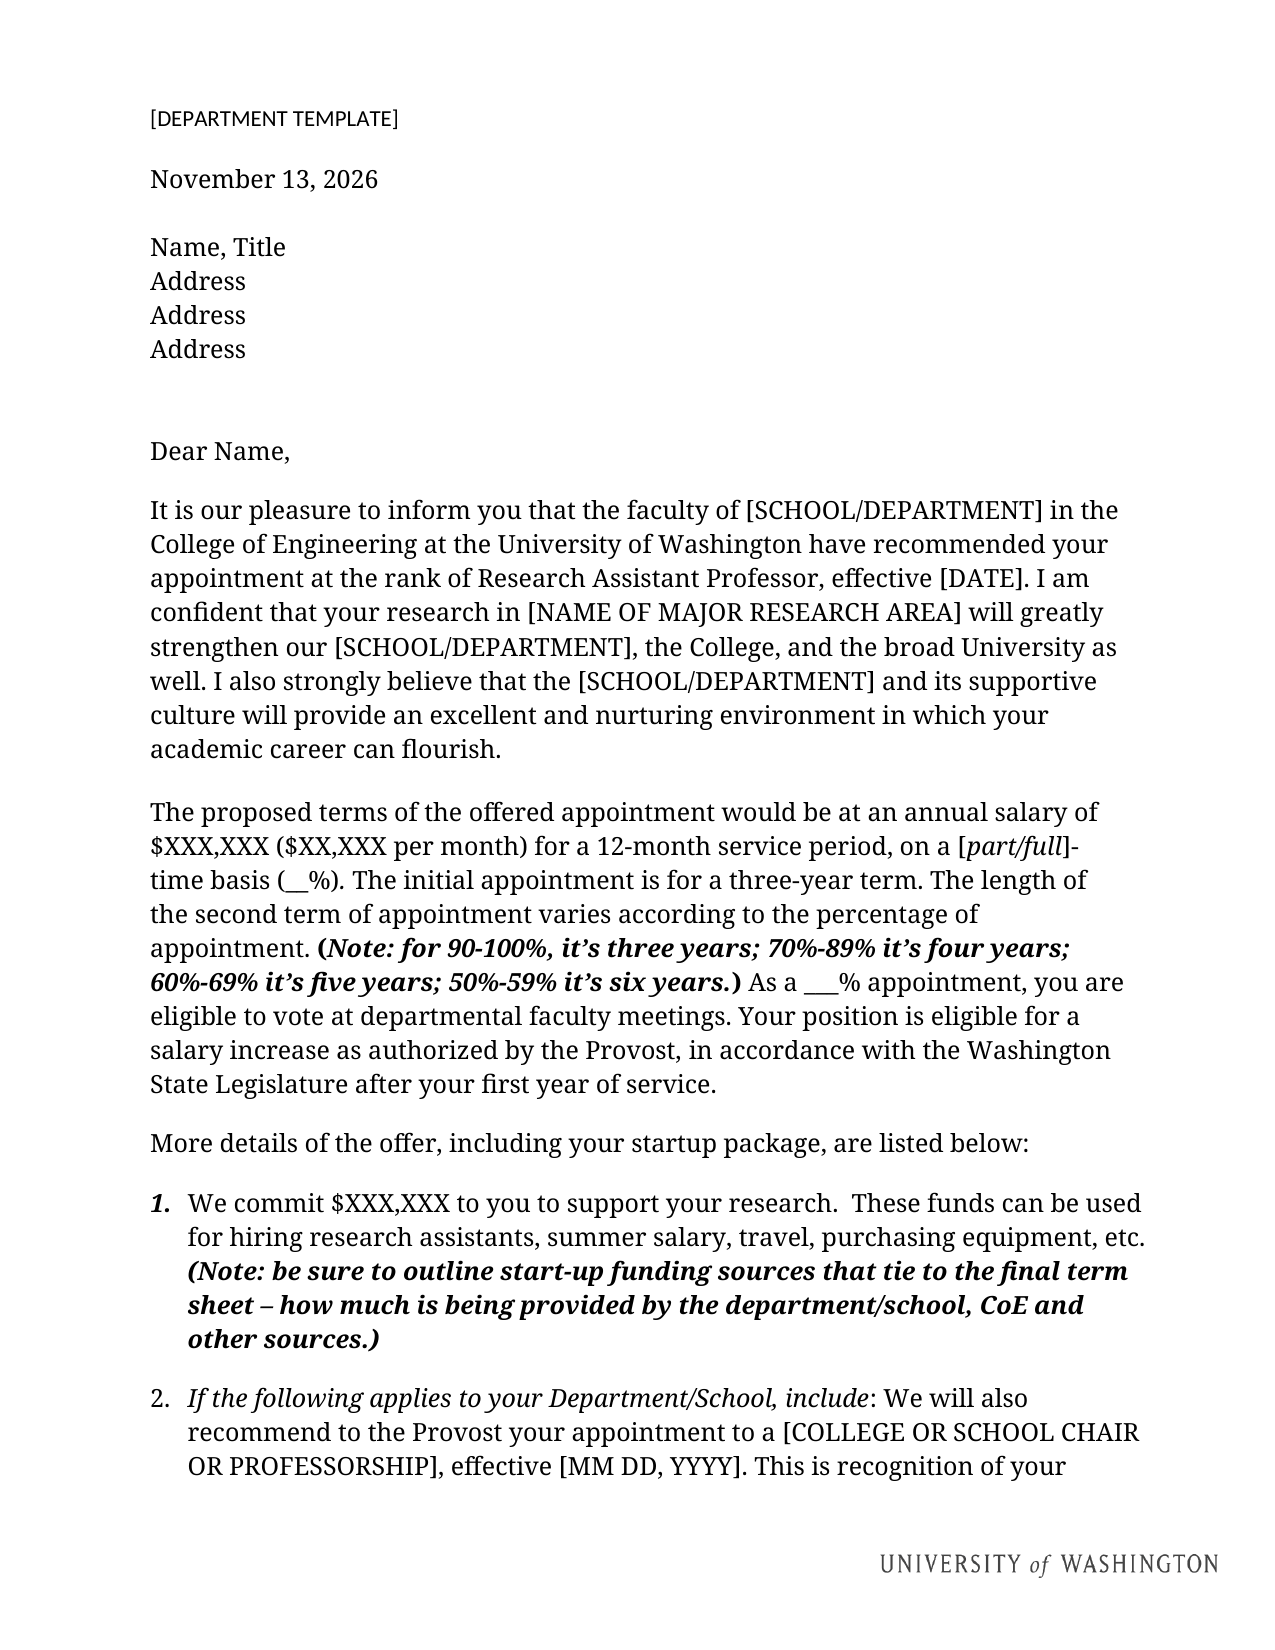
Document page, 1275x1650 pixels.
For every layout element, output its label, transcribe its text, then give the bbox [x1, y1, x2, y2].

text More details of the offer, including your startup package, are listed below: [150, 1126, 1162, 1160]
picture [880, 1554, 1218, 1578]
text Address [150, 263, 1125, 298]
text Address [150, 332, 1125, 366]
text The proposed terms of the offered appointment would be at an annual salary of $XXX,XXX ($XX,XXX per month) for a 12-month service period, on a [part/full]-time basis (__%). The initial appointment is for a three-year term. The length of the second term of appointment varies according to the percentage of appointment. (Note: for 90-100%, it’s three years; 70%-89% it’s four years; 60%-69% it’s five years; 50%-59% it’s six years.) As a ___% appointment, you are eligible to vote at departmental faculty meetings. Your position is eligible for a salary increase as authorized by the Provost, in accordance with the Washington State Legislature after your first year of service. [150, 794, 1125, 1101]
text It is our pleasure to inform you that the faculty of [SCHOOL/DEPARTMENT] in the College of Engineering at the University of Washington have recommended your appointment at the rank of Research Assistant Professor, effective [DATE]. I am confident that your research in [NAME OF MAJOR RESEARCH AREA] will greatly strengthen our [SCHOOL/DEPARTMENT], the College, and the broad University as well. I also strongly believe that the [SCHOOL/DEPARTMENT] and its supportive culture will provide an excellent and nurturing environment in which your academic career can flourish. [150, 493, 1125, 765]
list We commit $XXX,XXX to you to support your research. These funds can be used for hiring research assistants, summer salary, travel, purchasing equipment, etc. (Note: be sure to outline start-up funding sources that tie to the final term sheet – how much is being provided by the department/school, CoE and other sources.) [150, 1185, 1162, 1356]
text December 15, 2022 [150, 161, 1125, 195]
text Dear Name, [150, 434, 1125, 468]
text Name, Title [150, 229, 1125, 263]
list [150, 1381, 1162, 1483]
text Address [150, 298, 1125, 332]
